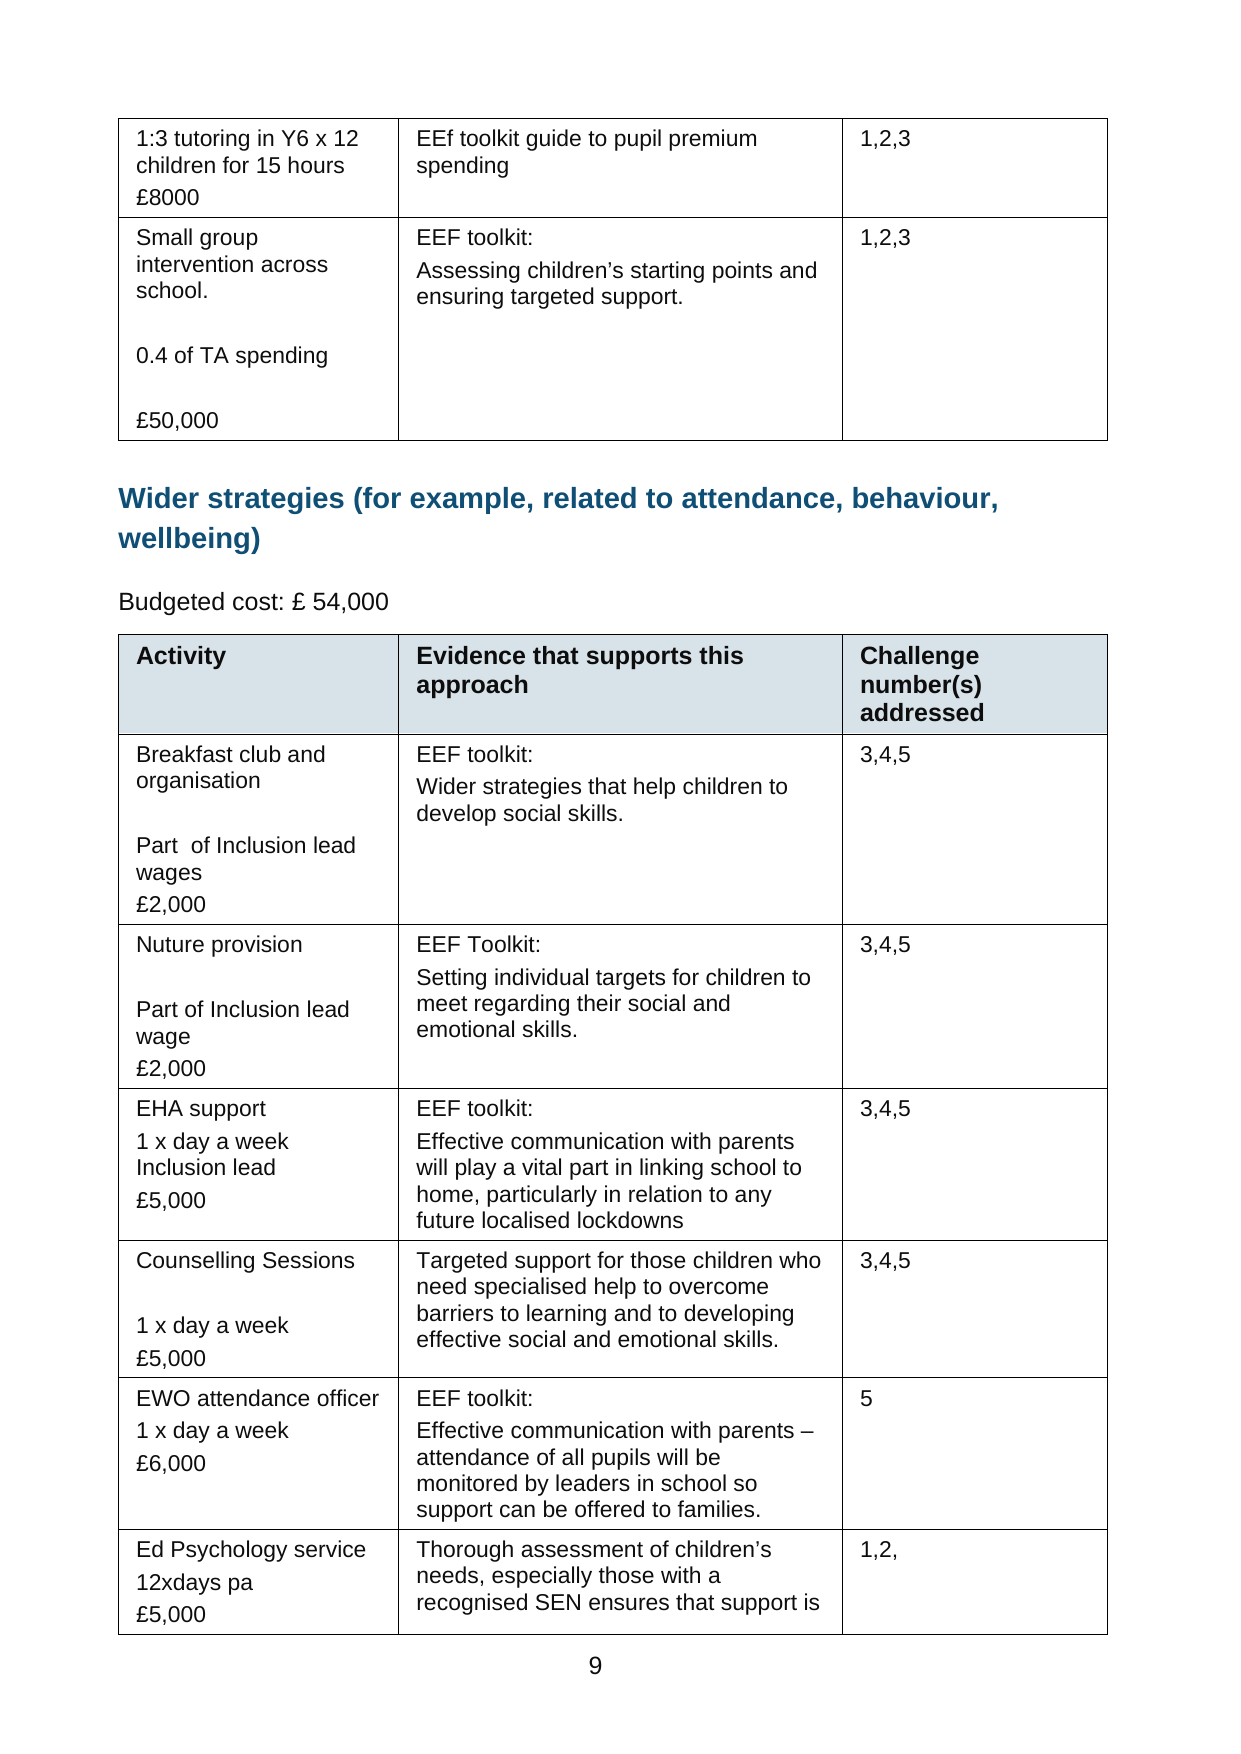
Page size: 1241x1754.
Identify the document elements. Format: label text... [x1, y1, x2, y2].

table_cell 1,2, [843, 1530, 1107, 1634]
table_cell EEF toolkit: Assessing children’s starting points and ensuring targeted support. [399, 218, 842, 440]
table_cell EEF toolkit: Wider strategies that help children to develop social skills. [399, 735, 842, 924]
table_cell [119, 1530, 398, 1634]
table_cell 1,2,3 [843, 119, 1107, 217]
table_cell EEf toolkit guide to pupil premium spending [399, 119, 842, 217]
table_cell Small group intervention across school. 0.4 of TA spending £50,000 [119, 218, 398, 440]
table_header Evidence that supports this approach [399, 635, 842, 733]
table_cell 1:3 tutoring in Y6 x 12 children for 15 hours £8000 [119, 119, 398, 217]
text Budgeted cost: £ 54,000 [118, 587, 1107, 615]
table_header Challenge number(s) addressed [843, 635, 1107, 733]
table_cell EHA support 1 x day a week Inclusion lead £5,000 [119, 1089, 398, 1239]
table_cell Counselling Sessions 1 x day a week £5,000 [119, 1241, 398, 1377]
table_cell Targeted support for those children who need specialised help to overcome barriers to learning and to developing effective social and emotional skills. [399, 1241, 842, 1377]
table_cell Breakfast club and organisation Part of Inclusion lead wages £2,000 [119, 735, 398, 924]
table_cell EEF Toolkit: Setting individual targets for children to meet regarding their social and emotional skills. [399, 925, 842, 1088]
table_cell EEF toolkit: Effective communication with parents – attendance of all pupils will be monitored by leaders in school so support can be offered to families. [399, 1378, 842, 1529]
table_cell 3,4,5 [843, 1089, 1107, 1239]
text Wider strategies (for example, related to attendance, behaviour, wellbeing) [118, 481, 1107, 555]
table_header Activity [119, 635, 398, 733]
table_cell 1,2,3 [843, 218, 1107, 440]
table_cell 3,4,5 [843, 1241, 1107, 1377]
table_cell EEF toolkit: Effective communication with parents will play a vital part in linking school to home, particularly in relation to any future localised lockdowns [399, 1089, 842, 1239]
table_cell 5 [843, 1378, 1107, 1529]
table_cell 3,4,5 [843, 925, 1107, 1088]
table_cell 3,4,5 [843, 735, 1107, 924]
table_cell Nuture provision Part of Inclusion lead wage £2,000 [119, 925, 398, 1088]
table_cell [399, 1530, 842, 1634]
table_cell EWO attendance officer 1 x day a week £6,000 [119, 1378, 398, 1529]
